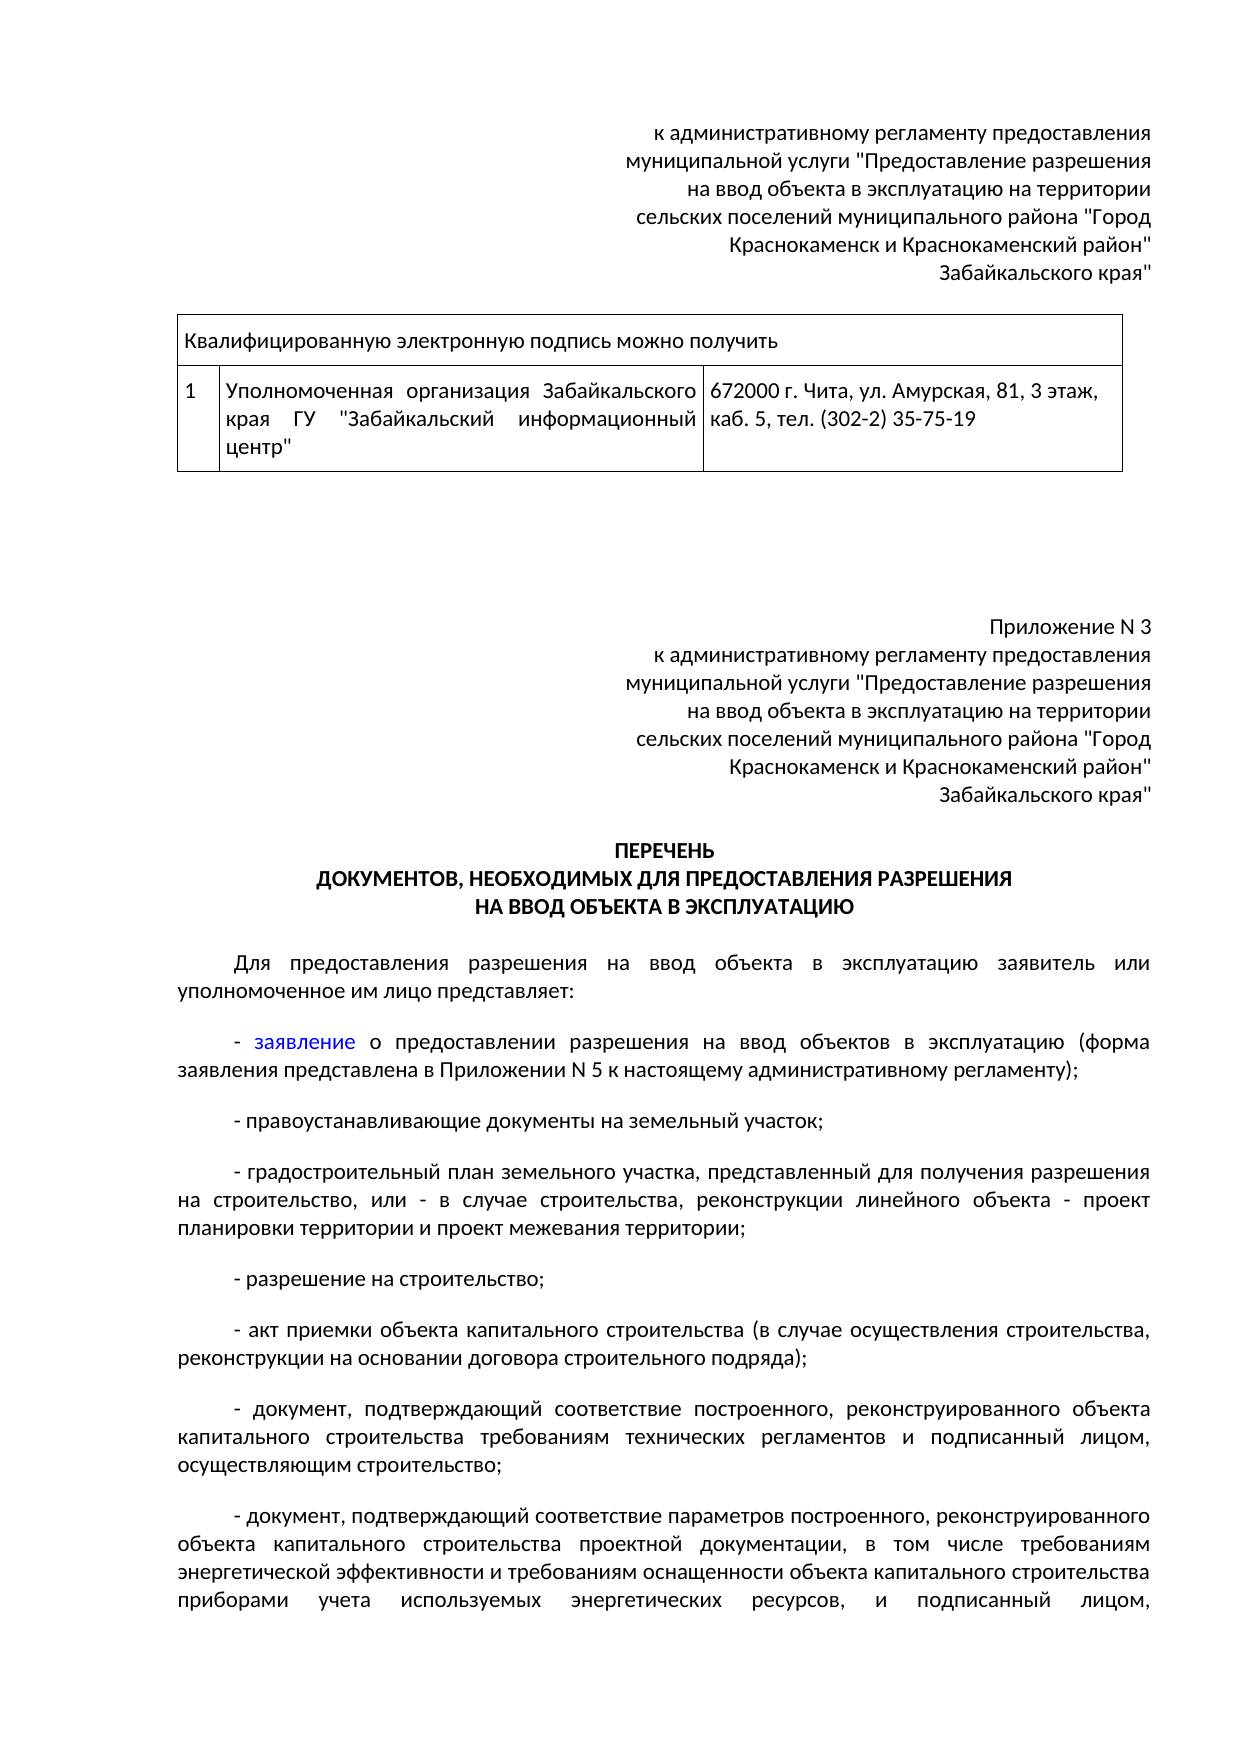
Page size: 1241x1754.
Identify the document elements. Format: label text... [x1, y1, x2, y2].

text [177, 1501, 1152, 1613]
title ПЕРЕЧЕНЬ [177, 836, 1152, 864]
text Краснокаменск и Краснокаменский район" [177, 752, 1152, 780]
text сельских поселений муниципального района "Город [177, 202, 1152, 230]
text - разрешение на строительство; [177, 1264, 1152, 1292]
text Приложение N 3 [177, 612, 1152, 640]
text к административному регламенту предоставления [177, 640, 1152, 668]
text - документ, подтверждающий соответствие построенного, реконструированного объекта капитального строительства требованиям технических регламентов и подписанный лицом, осуществляющим строительство; [177, 1394, 1152, 1478]
text - правоустанавливающие документы на земельный участок; [177, 1106, 1152, 1134]
text муниципальной услуги "Предоставление разрешения [177, 146, 1152, 174]
table_header Квалифицированную электронную подпись можно получить [178, 315, 1122, 364]
text на ввод объекта в эксплуатацию на территории [177, 174, 1152, 202]
text муниципальной услуги "Предоставление разрешения [177, 668, 1152, 696]
text на ввод объекта в эксплуатацию на территории [177, 696, 1152, 724]
table_cell 1 [178, 366, 219, 471]
text - заявление о предоставлении разрешения на ввод объектов в эксплуатацию (форма заявления представлена в Приложении N 5 к настоящему административному регламенту); [177, 1027, 1152, 1083]
table_cell 672000 г. Чита, ул. Амурская, 81, 3 этаж, каб. 5, тел. (302-2) 35-75-19 [704, 366, 1122, 471]
text - акт приемки объекта капитального строительства (в случае осуществления строительства, реконструкции на основании договора строительного подряда); [177, 1315, 1152, 1371]
text сельских поселений муниципального района "Город [177, 724, 1152, 752]
text Забайкальского края" [177, 258, 1152, 286]
text - градостроительный план земельного участка, представленный для получения разрешения на строительство, или - в случае строительства, реконструкции линейного объекта - проект планировки территории и проект межевания территории; [177, 1157, 1152, 1241]
table_cell Уполномоченная организация Забайкальского края ГУ "Забайкальский информационный центр" [220, 366, 703, 471]
text Забайкальского края" [177, 780, 1152, 808]
title НА ВВОД ОБЪЕКТА В ЭКСПЛУАТАЦИЮ [177, 892, 1152, 920]
text к административному регламенту предоставления [177, 118, 1152, 146]
text Краснокаменск и Краснокаменский район" [177, 230, 1152, 258]
title ДОКУМЕНТОВ, НЕОБХОДИМЫХ ДЛЯ ПРЕДОСТАВЛЕНИЯ РАЗРЕШЕНИЯ [177, 864, 1152, 892]
text Для предоставления разрешения на ввод объекта в эксплуатацию заявитель или уполномоченное им лицо представляет: [177, 948, 1152, 1004]
